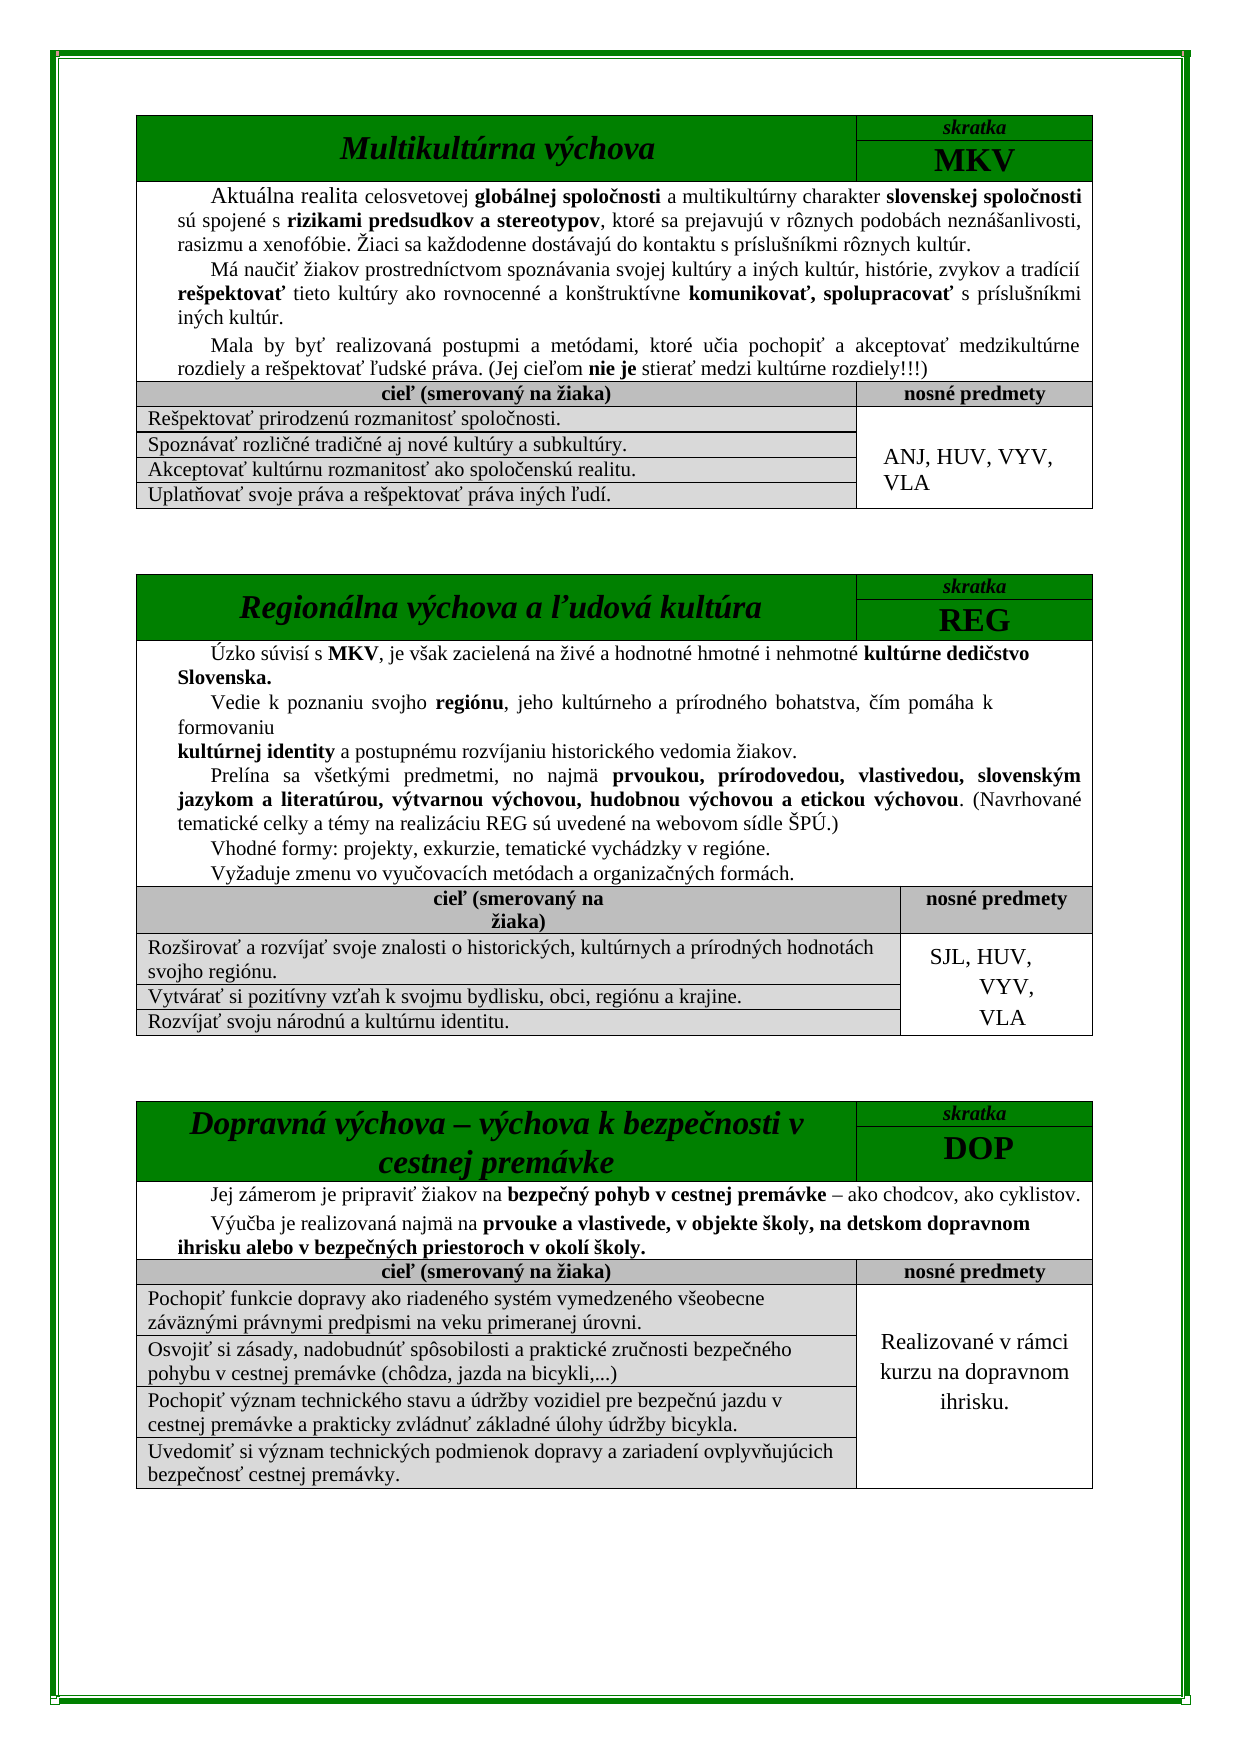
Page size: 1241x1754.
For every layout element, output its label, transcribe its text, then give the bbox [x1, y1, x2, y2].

table_cell Uplatňovať svoje práva a rešpektovať práva iných ľudí. [137, 483, 856, 508]
table_cell Osvojiť si zásady, nadobudnúť spôsobilosti a praktické zručnosti bezpečného pohybu v cestnej premávke (chôdza, jazda na bicykli,...) [137, 1336, 856, 1386]
table_cell ANJ, HUV, VYV, VLA [857, 407, 1092, 508]
table_cell cieľ (smerovaný na žiaka) [137, 382, 856, 406]
table_cell REG [857, 600, 1092, 640]
table_cell cieľ (smerovaný na žiaka) [137, 1260, 856, 1284]
table_cell Vytvárať si pozitívny vzťah k svojmu bydlisku, obci, regiónu a krajine. [137, 985, 900, 1009]
table_cell Jej zámerom je pripraviť žiakov na bezpečný pohyb v cestnej premávke – ako chodcov, ako cyklistov. Výučba je realizovaná najmä na prvouke a vlastivede, v objekte školy, na detskom dopravnom ihrisku alebo v bezpečných priestoroch v okolí školy. [137, 1182, 1092, 1259]
table_cell SJL, HUV, VYV, VLA [901, 934, 1092, 1035]
table_cell cieľ (smerovaný na žiaka) [137, 887, 900, 933]
table_cell Rozvíjať svoju národnú a kultúrnu identitu. [137, 1010, 900, 1035]
table_cell Rozširovať a rozvíjať svoje znalosti o historických, kultúrnych a prírodných hodnotách svojho regiónu. [137, 934, 900, 984]
table_cell Uvedomiť si význam technických podmienok dopravy a zariadení ovplyvňujúcich bezpečnosť cestnej premávky. [137, 1438, 856, 1488]
table_cell Aktuálna realita celosvetovej globálnej spoločnosti a multikultúrny charakter slovenskej spoločnosti sú spojené s rizikami predsudkov a stereotypov, ktoré sa prejavujú v rôznych podobách neznášanlivosti, rasizmu a xenofóbie. Žiaci sa každodenne dostávajú do kontaktu s príslušníkmi rôznych kultúr. Má naučiť žiakov prostredníctvom spoznávania svojej kultúry a iných kultúr, histórie, zvykov a tradícií rešpektovať tieto kultúry ako rovnocenné a konštruktívne komunikovať, spolupracovať s príslušníkmi iných kultúr. Mala by byť realizovaná postupmi a metódami, ktoré učia pochopiť a akceptovať medzikultúrne rozdiely a rešpektovať ľudské práva. (Jej cieľom nie je stierať medzi kultúrne rozdiely!!!) [137, 182, 1092, 381]
table_cell DOP [857, 1127, 1092, 1181]
table_header Multikultúrna výchova [137, 116, 856, 181]
table_cell Rešpektovať prirodzenú rozmanitosť spoločnosti. [137, 407, 856, 431]
table_cell nosné predmety [901, 887, 1092, 933]
table_header skratka [857, 1102, 1092, 1126]
table_header Regionálna výchova a ľudová kultúra [137, 575, 856, 640]
table_cell Akceptovať kultúrnu rozmanitosť ako spoločenskú realitu. [137, 458, 856, 482]
table_cell MKV [857, 141, 1092, 181]
table_cell nosné predmety [857, 382, 1092, 406]
table_header Dopravná výchova – výchova k bezpečnosti v cestnej premávke [137, 1102, 856, 1181]
table_header skratka [857, 116, 1092, 140]
table_cell nosné predmety [857, 1260, 1092, 1284]
table_header skratka [857, 575, 1092, 599]
table_cell Úzko súvisí s MKV, je však zacielená na živé a hodnotné hmotné i nehmotné kultúrne dedičstvo Slovenska. Vedie k poznaniu svojho regiónu, jeho kultúrneho a prírodného bohatstva, čím pomáha k formovaniu kultúrnej identity a postupnému rozvíjaniu historického vedomia žiakov. Prelína sa všetkými predmetmi, no najmä prvoukou, prírodovedou, vlastivedou, slovenským jazykom a literatúrou, výtvarnou výchovou, hudobnou výchovou a etickou výchovou. (Navrhované tematické celky a témy na realizáciu REG sú uvedené na webovom sídle ŠPÚ.) Vhodné formy: projekty, exkurzie, tematické vychádzky v regióne. Vyžaduje zmenu vo vyučovacích metódach a organizačných formách. [137, 641, 1092, 886]
table_cell Spoznávať rozličné tradičné aj nové kultúry a subkultúry. [137, 433, 856, 457]
table_cell Pochopiť význam technického stavu a údržby vozidiel pre bezpečnú jazdu v cestnej premávke a prakticky zvládnuť základné úlohy údržby bicykla. [137, 1387, 856, 1437]
table_cell Pochopiť funkcie dopravy ako riadeného systém vymedzeného všeobecne záväznými právnymi predpismi na veku primeranej úrovni. [137, 1285, 856, 1335]
table_cell Realizované v rámci kurzu na dopravnom ihrisku. [857, 1285, 1092, 1488]
